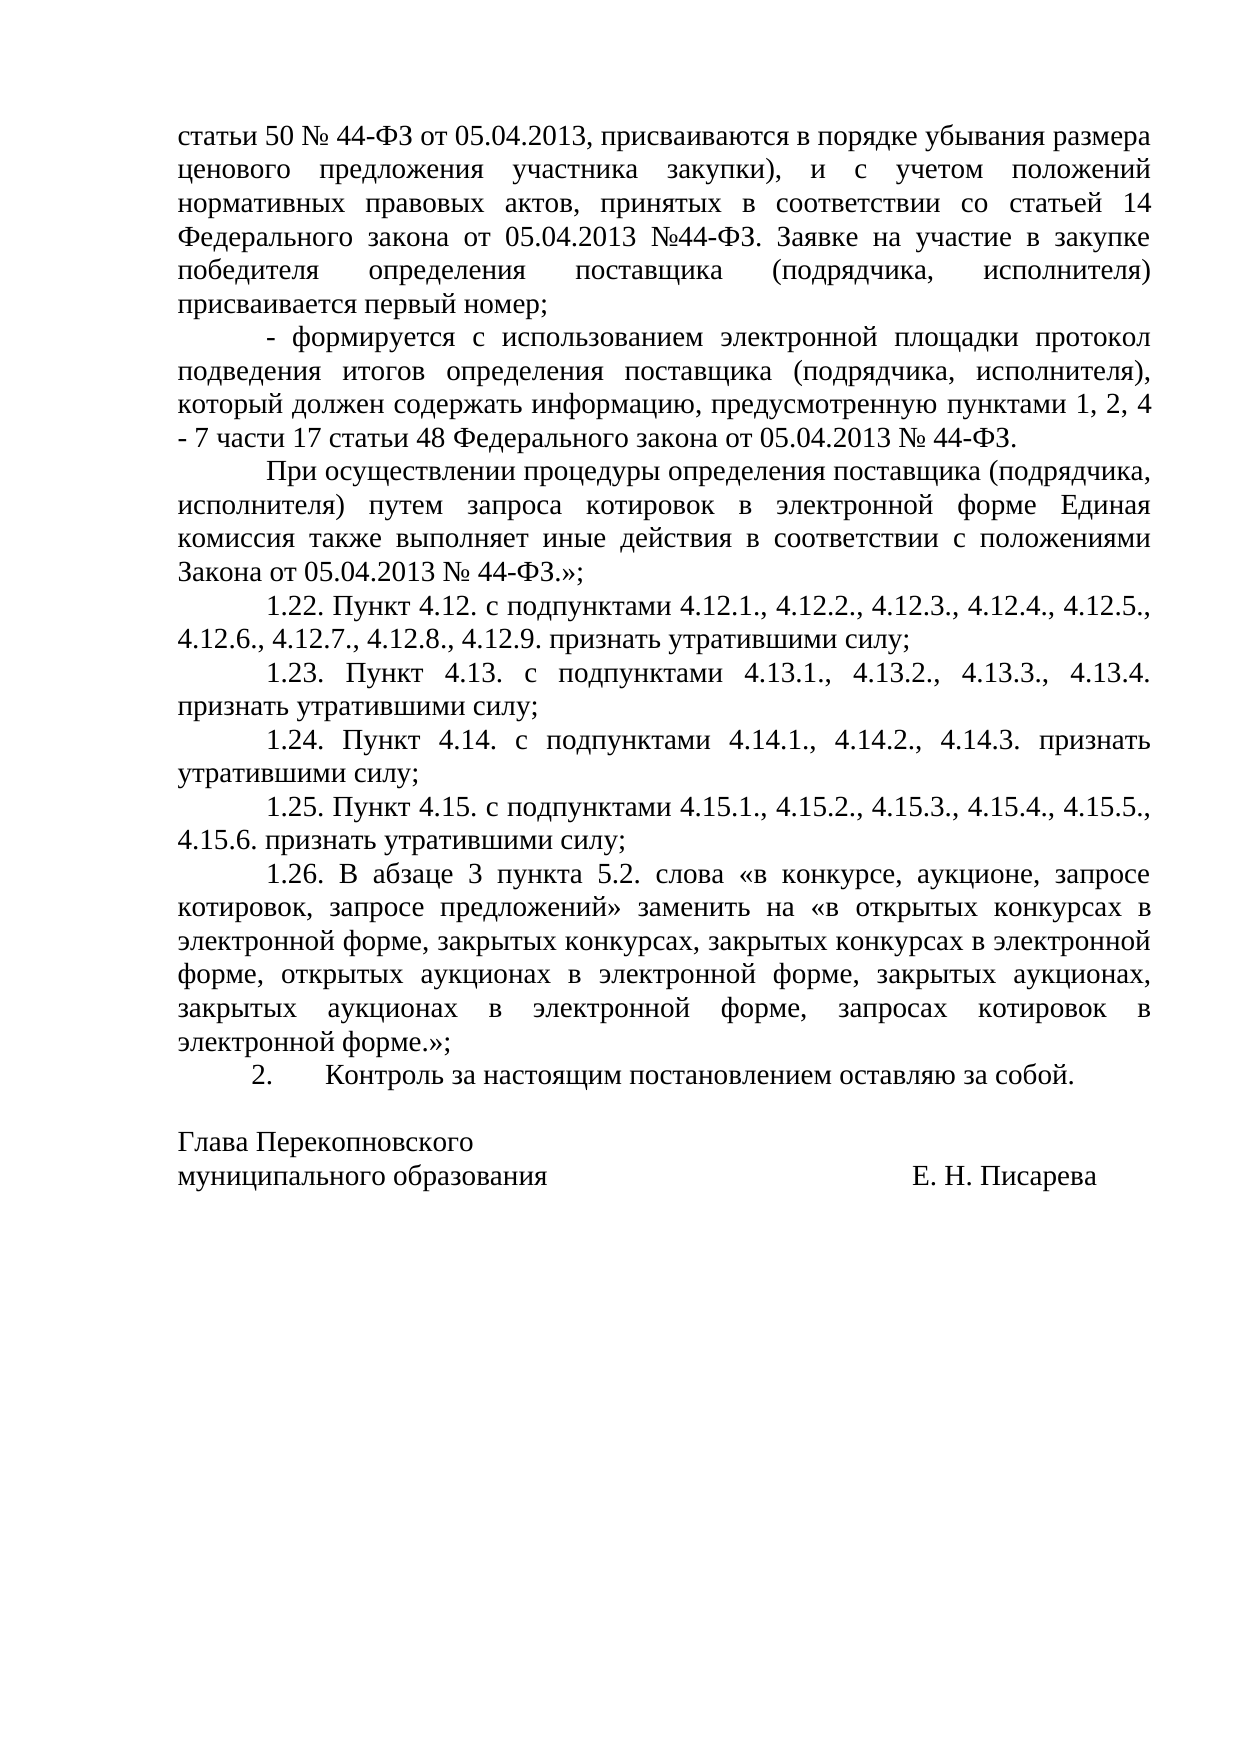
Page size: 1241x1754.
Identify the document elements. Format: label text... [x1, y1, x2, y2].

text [177, 118, 1152, 319]
text - формируется с использованием электронной площадки протокол подведения итогов определения поставщика (подрядчика, исполнителя), который должен содержать информацию, предусмотренную пунктами 1, 2, 4 - 7 части 17 статьи 48 Федерального закона от 05.04.2013 № 44-ФЗ. [177, 319, 1152, 453]
text При осуществлении процедуры определения поставщика (подрядчика, исполнителя) путем запроса котировок в электронной форме Единая комиссия также выполняет иные действия в соответствии с положениями Закона от 05.04.2013 № 44-ФЗ.»; [177, 453, 1152, 588]
text 1.25. Пункт 4.15. с подпунктами 4.15.1., 4.15.2., 4.15.3., 4.15.4., 4.15.5., 4.15.6. признать утратившими силу; [177, 789, 1152, 856]
text муниципального образования Е. Н. Писарева [177, 1158, 1152, 1191]
text 1.24. Пункт 4.14. с подпунктами 4.14.1., 4.14.2., 4.14.3. признать утратившими силу; [177, 722, 1152, 789]
text Глава Перекопновского [177, 1124, 1152, 1158]
text 1.23. Пункт 4.13. с подпунктами 4.13.1., 4.13.2., 4.13.3., 4.13.4. признать утратившими силу; [177, 655, 1152, 722]
list Контроль за настоящим постановлением оставляю за собой. [177, 1057, 1152, 1091]
text 1.26. В абзаце 3 пункта 5.2. слова «в конкурсе, аукционе, запросе котировок, запросе предложений» заменить на «в открытых конкурсах в электронной форме, закрытых конкурсах, закрытых конкурсах в электронной форме, открытых аукционах в электронной форме, закрытых аукционах, закрытых аукционах в электронной форме, запросах котировок в электронной форме.»; [177, 856, 1152, 1057]
text 1.22. Пункт 4.12. с подпунктами 4.12.1., 4.12.2., 4.12.3., 4.12.4., 4.12.5., 4.12.6., 4.12.7., 4.12.8., 4.12.9. признать утратившими силу; [177, 588, 1152, 655]
